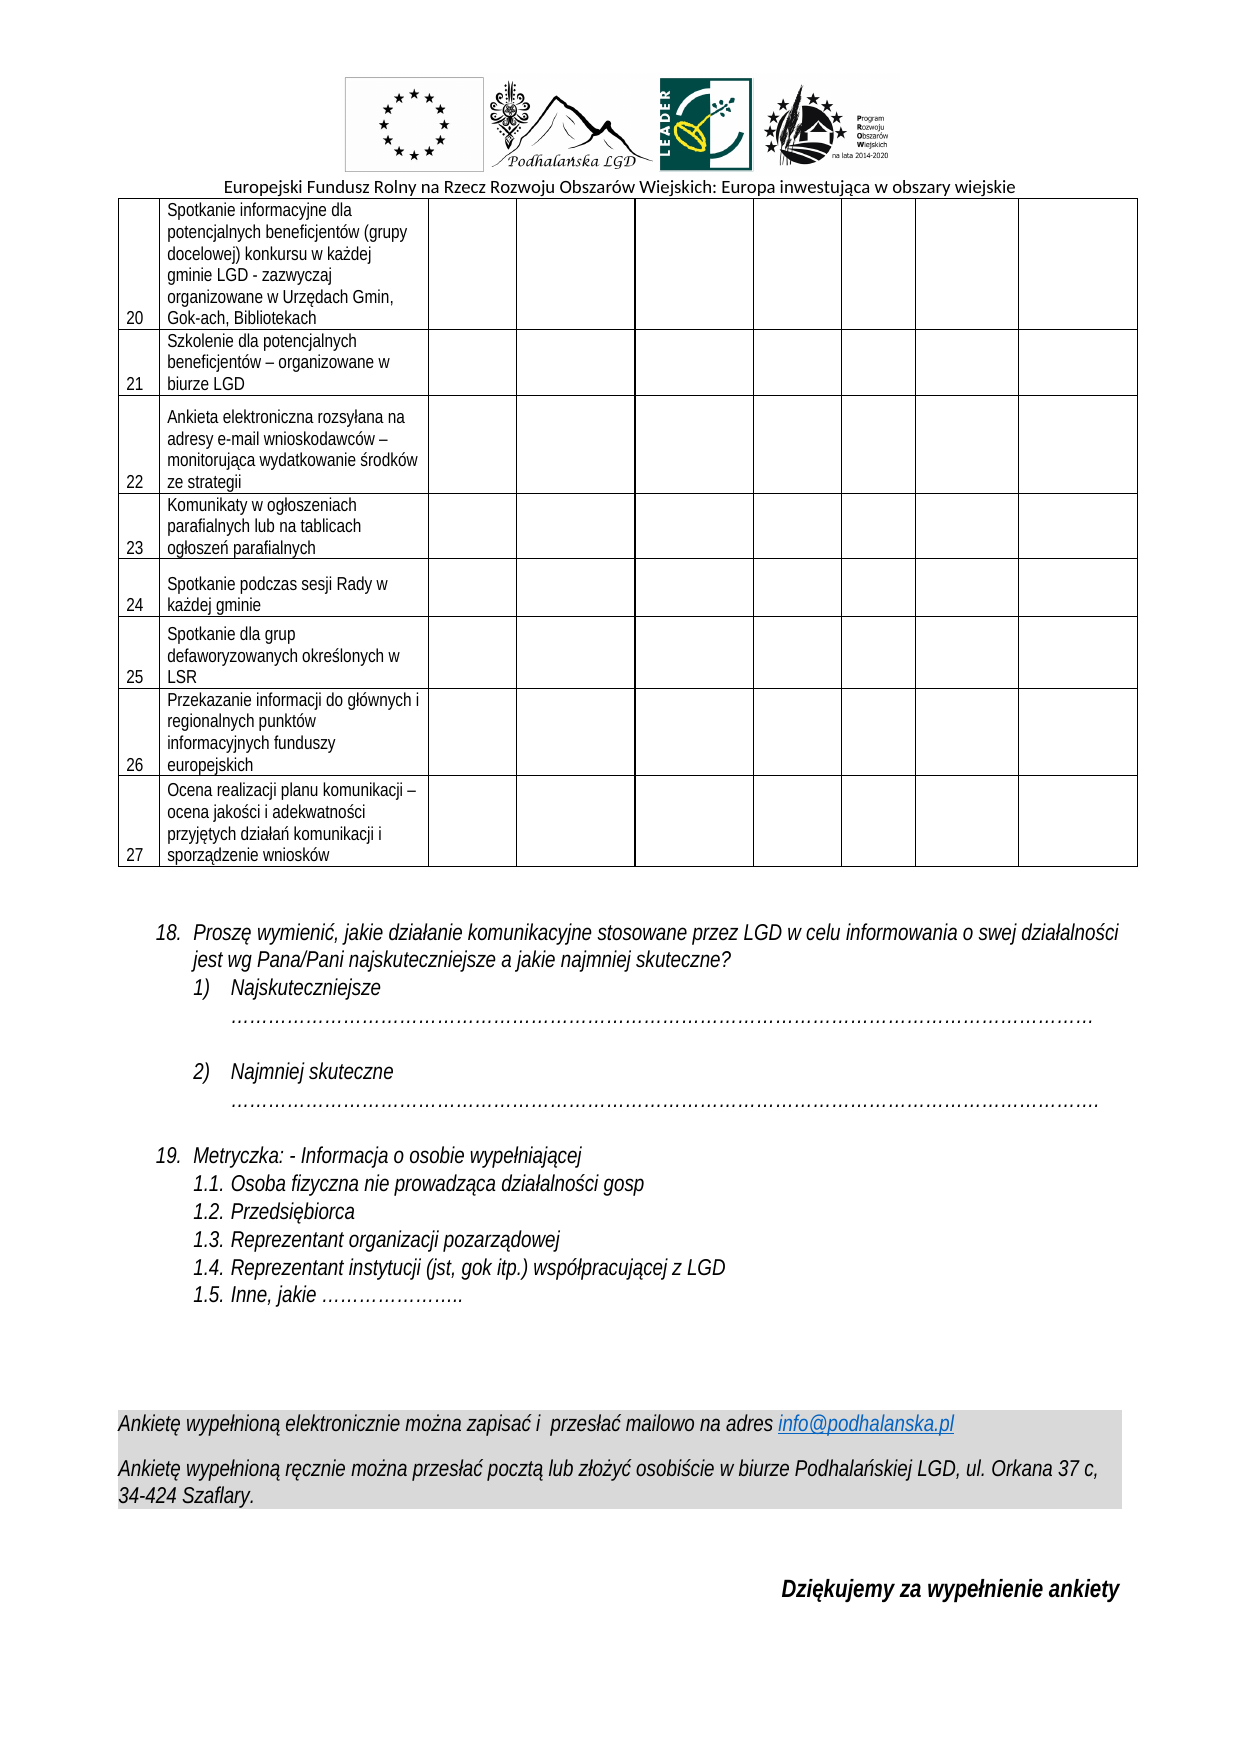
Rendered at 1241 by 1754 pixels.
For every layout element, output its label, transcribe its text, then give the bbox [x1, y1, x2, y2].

table_cell [1019, 330, 1137, 394]
table_cell [517, 617, 634, 688]
table_cell Spotkanie informacyjne dla potencjalnych beneficjentów (grupy docelowej) konkursu w każdej gminie LGD - zazwyczaj organizowane w Urzędach Gmin, Gok-ach, Bibliotekach [160, 199, 428, 329]
table_cell [636, 330, 753, 394]
table_cell Przekazanie informacji do głównych i regionalnych punktów informacyjnych funduszy europejskich [160, 689, 428, 775]
table_cell [429, 494, 516, 558]
table_cell [754, 199, 841, 329]
table_cell 22 [119, 396, 159, 492]
table_cell [916, 396, 1018, 492]
table_cell [517, 199, 634, 329]
table_cell [754, 396, 841, 492]
table_cell [1019, 396, 1137, 492]
table_cell [916, 776, 1018, 866]
table_cell Ankieta elektroniczna rozsyłana na adresy e-mail wnioskodawców – monitorująca wydatkowanie środków ze strategii [160, 396, 428, 492]
table_cell [636, 617, 753, 688]
table_cell [842, 689, 915, 775]
table_cell [916, 494, 1018, 558]
table_cell [754, 689, 841, 775]
text Ankietę wypełnioną ręcznie można przesłać pocztą lub złożyć osobiście w biurze Podhalańskiej LGD, ul. Orkana 37 c, 34-424 Szaflary. [118, 1454, 1122, 1509]
table_cell [636, 199, 753, 329]
text Dziękujemy za wypełnienie ankiety [118, 1574, 1122, 1603]
table_cell [517, 689, 634, 775]
list ………………………………………………………………………………………………………………………… [231, 1002, 1122, 1028]
table_cell [517, 330, 634, 394]
table_cell [842, 199, 915, 329]
table_cell [429, 330, 516, 394]
list Osoba fizyczna nie prowadząca działalności gosp [193, 1170, 1122, 1196]
table_cell 24 [119, 559, 159, 616]
list Reprezentant instytucji (jst, gok itp.) współpracującej z LGD [193, 1253, 1122, 1280]
list Przedsiębiorca [193, 1198, 1122, 1224]
table_cell [842, 559, 915, 616]
table_cell [1019, 617, 1137, 688]
table_cell [842, 617, 915, 688]
table_cell 26 [119, 689, 159, 775]
table_cell [1019, 776, 1137, 866]
table_cell [636, 776, 753, 866]
table_cell [517, 396, 634, 492]
table_cell [916, 559, 1018, 616]
picture [340, 73, 900, 176]
table_cell [1019, 689, 1137, 775]
table_cell [517, 494, 634, 558]
table_cell [429, 199, 516, 329]
table_cell [916, 199, 1018, 329]
list Najskuteczniejsze [193, 974, 1122, 1001]
table_cell [916, 617, 1018, 688]
table_cell 20 [119, 199, 159, 329]
table_cell [842, 396, 915, 492]
table_cell [517, 559, 634, 616]
table_cell Ocena realizacji planu komunikacji – ocena jakości i adekwatności przyjętych działań komunikacji i sporządzenie wniosków [160, 776, 428, 866]
table_cell 21 [119, 330, 159, 394]
table_cell [916, 689, 1018, 775]
table_cell [429, 559, 516, 616]
table_cell [429, 689, 516, 775]
table_cell [636, 494, 753, 558]
table_cell Spotkanie podczas sesji Rady w każdej gminie [160, 559, 428, 616]
table_cell [429, 396, 516, 492]
table_cell [754, 776, 841, 866]
list Metryczka: - Informacja o osobie wypełniającej [156, 1142, 1122, 1168]
table_cell [636, 559, 753, 616]
table_cell [754, 559, 841, 616]
table_cell [754, 494, 841, 558]
table_cell [842, 776, 915, 866]
table_cell [754, 330, 841, 394]
table_cell [754, 617, 841, 688]
table_cell 27 [119, 776, 159, 866]
table_cell Spotkanie dla grup defaworyzowanych określonych w LSR [160, 617, 428, 688]
table_cell [636, 396, 753, 492]
table_cell [1019, 559, 1137, 616]
text Ankietę wypełnioną elektronicznie można zapisać i przesłać mailowo na adres info@podhalanska.pl [118, 1410, 1122, 1436]
list Inne, jakie ………………….. [193, 1281, 1122, 1308]
table_cell [429, 776, 516, 866]
table_cell [517, 776, 634, 866]
table_cell [842, 330, 915, 394]
table_cell [916, 330, 1018, 394]
list …………………………………………………………………………………………………………………………. [231, 1086, 1122, 1112]
table_cell [429, 617, 516, 688]
table_cell Komunikaty w ogłoszeniach parafialnych lub na tablicach ogłoszeń parafialnych [160, 494, 428, 558]
table_cell 25 [119, 617, 159, 688]
table_cell [842, 494, 915, 558]
table_cell [636, 689, 753, 775]
table_cell Szkolenie dla potencjalnych beneficjentów – organizowane w biurze LGD [160, 330, 428, 394]
table_cell 23 [119, 494, 159, 558]
table_cell [1019, 494, 1137, 558]
table_cell [1019, 199, 1137, 329]
list Najmniej skuteczne [193, 1058, 1122, 1084]
list Reprezentant organizacji pozarządowej [193, 1226, 1122, 1252]
list Proszę wymienić, jakie działanie komunikacyjne stosowane przez LGD w celu informowania o swej działalności jest wg Pana/Pani najskuteczniejsze a jakie najmniej skuteczne? [156, 918, 1122, 973]
